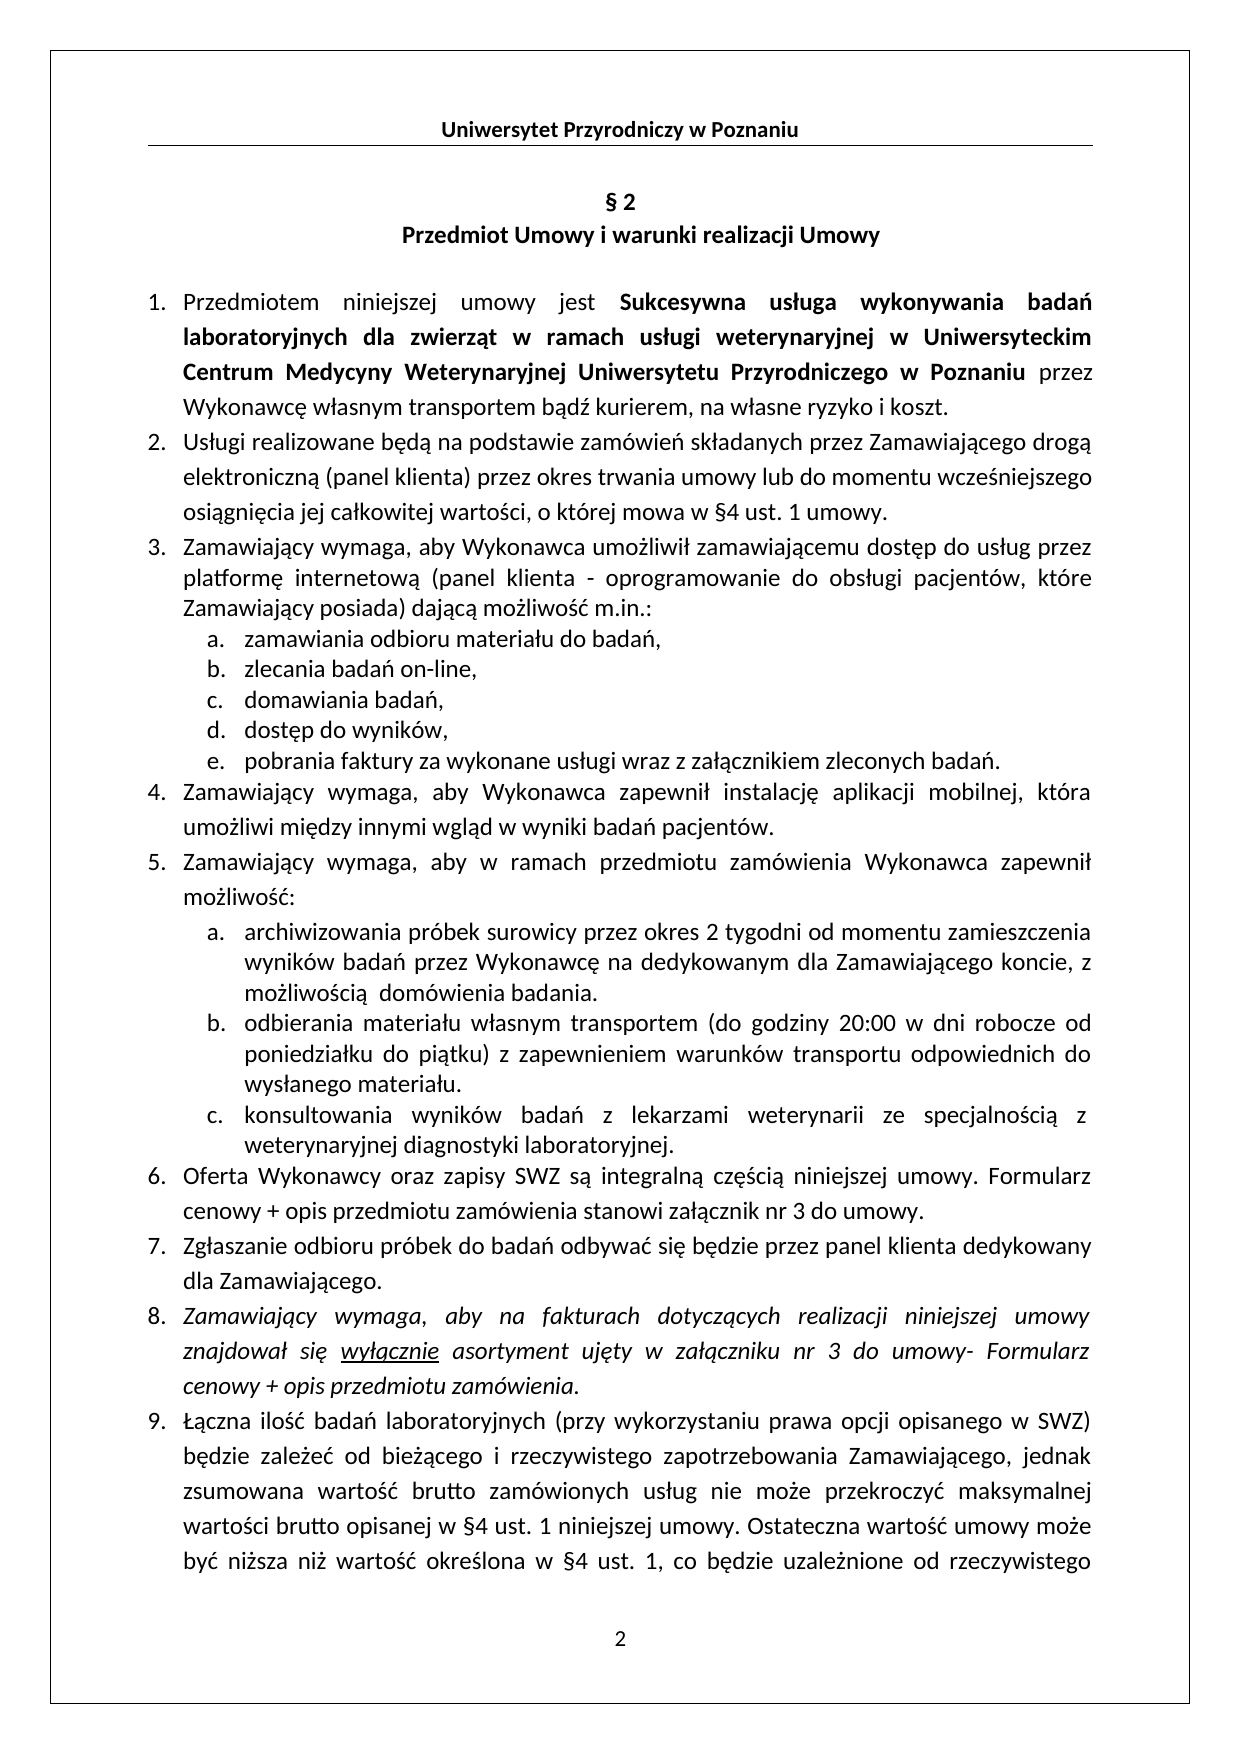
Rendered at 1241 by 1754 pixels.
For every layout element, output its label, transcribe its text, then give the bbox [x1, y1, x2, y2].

list Usługi realizowane będą na podstawie zamówień składanych przez Zamawiającego drogą elektroniczną (panel klienta) przez okres trwania umowy lub do momentu wcześniejszego osiągnięcia jej całkowitej wartości, o której mowa w §4 ust. 1 umowy. [147, 427, 1093, 527]
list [147, 1405, 1093, 1575]
list pobrania faktury za wykonane usługi wraz z załącznikiem zleconych badań. [207, 745, 1093, 776]
list Zamawiający wymaga, aby na fakturach dotyczących realizacji niniejszej umowy znajdował się wyłącznie asortyment ujęty w załączniku nr 3 do umowy- Formularz cenowy + opis przedmiotu zamówienia. [147, 1300, 1093, 1400]
list dostęp do wyników, [207, 715, 1093, 745]
list Zamawiający wymaga, aby w ramach przedmiotu zamówienia Wykonawca zapewnił możliwość: [147, 846, 1093, 911]
text Przedmiot Umowy i warunki realizacji Umowy [147, 219, 1093, 250]
list Oferta Wykonawcy oraz zapisy SWZ są integralną częścią niniejszej umowy. Formularz cenowy + opis przedmiotu zamówienia stanowi załącznik nr 3 do umowy. [147, 1160, 1093, 1225]
list konsultowania wyników badań z lekarzami weterynarii ze specjalnością z weterynaryjnej diagnostyki laboratoryjnej. [207, 1099, 1093, 1160]
list Przedmiotem niniejszej umowy jest Sukcesywna usługa wykonywania badań laboratoryjnych dla zwierząt w ramach usługi weterynaryjnej w Uniwersyteckim Centrum Medycyny Weterynaryjnej Uniwersytetu Przyrodniczego w Poznaniu przez Wykonawcę własnym transportem bądź kurierem, na własne ryzyko i koszt. [147, 287, 1093, 422]
list odbierania materiału własnym transportem (do godziny 20:00 w dni robocze od poniedziałku do piątku) z zapewnieniem warunków transportu odpowiednich do wysłanego materiału. [207, 1007, 1093, 1099]
text § 2 [147, 186, 1093, 216]
list zlecania badań on-line, [207, 654, 1093, 684]
list Zamawiający wymaga, aby Wykonawca umożliwił zamawiającemu dostęp do usług przez platformę internetową (panel klienta - oprogramowanie do obsługi pacjentów, które Zamawiający posiada) dającą możliwość m.in.: [147, 532, 1093, 623]
list archiwizowania próbek surowicy przez okres 2 tygodni od momentu zamieszczenia wyników badań przez Wykonawcę na dedykowanym dla Zamawiającego koncie, z możliwością domówienia badania. [207, 916, 1093, 1007]
list domawiania badań, [207, 684, 1093, 715]
list Zamawiający wymaga, aby Wykonawca zapewnił instalację aplikacji mobilnej, która umożliwi między innymi wgląd w wyniki badań pacjentów. [147, 776, 1093, 841]
list Zgłaszanie odbioru próbek do badań odbywać się będzie przez panel klienta dedykowany dla Zamawiającego. [147, 1230, 1093, 1295]
list zamawiania odbioru materiału do badań, [207, 623, 1093, 654]
